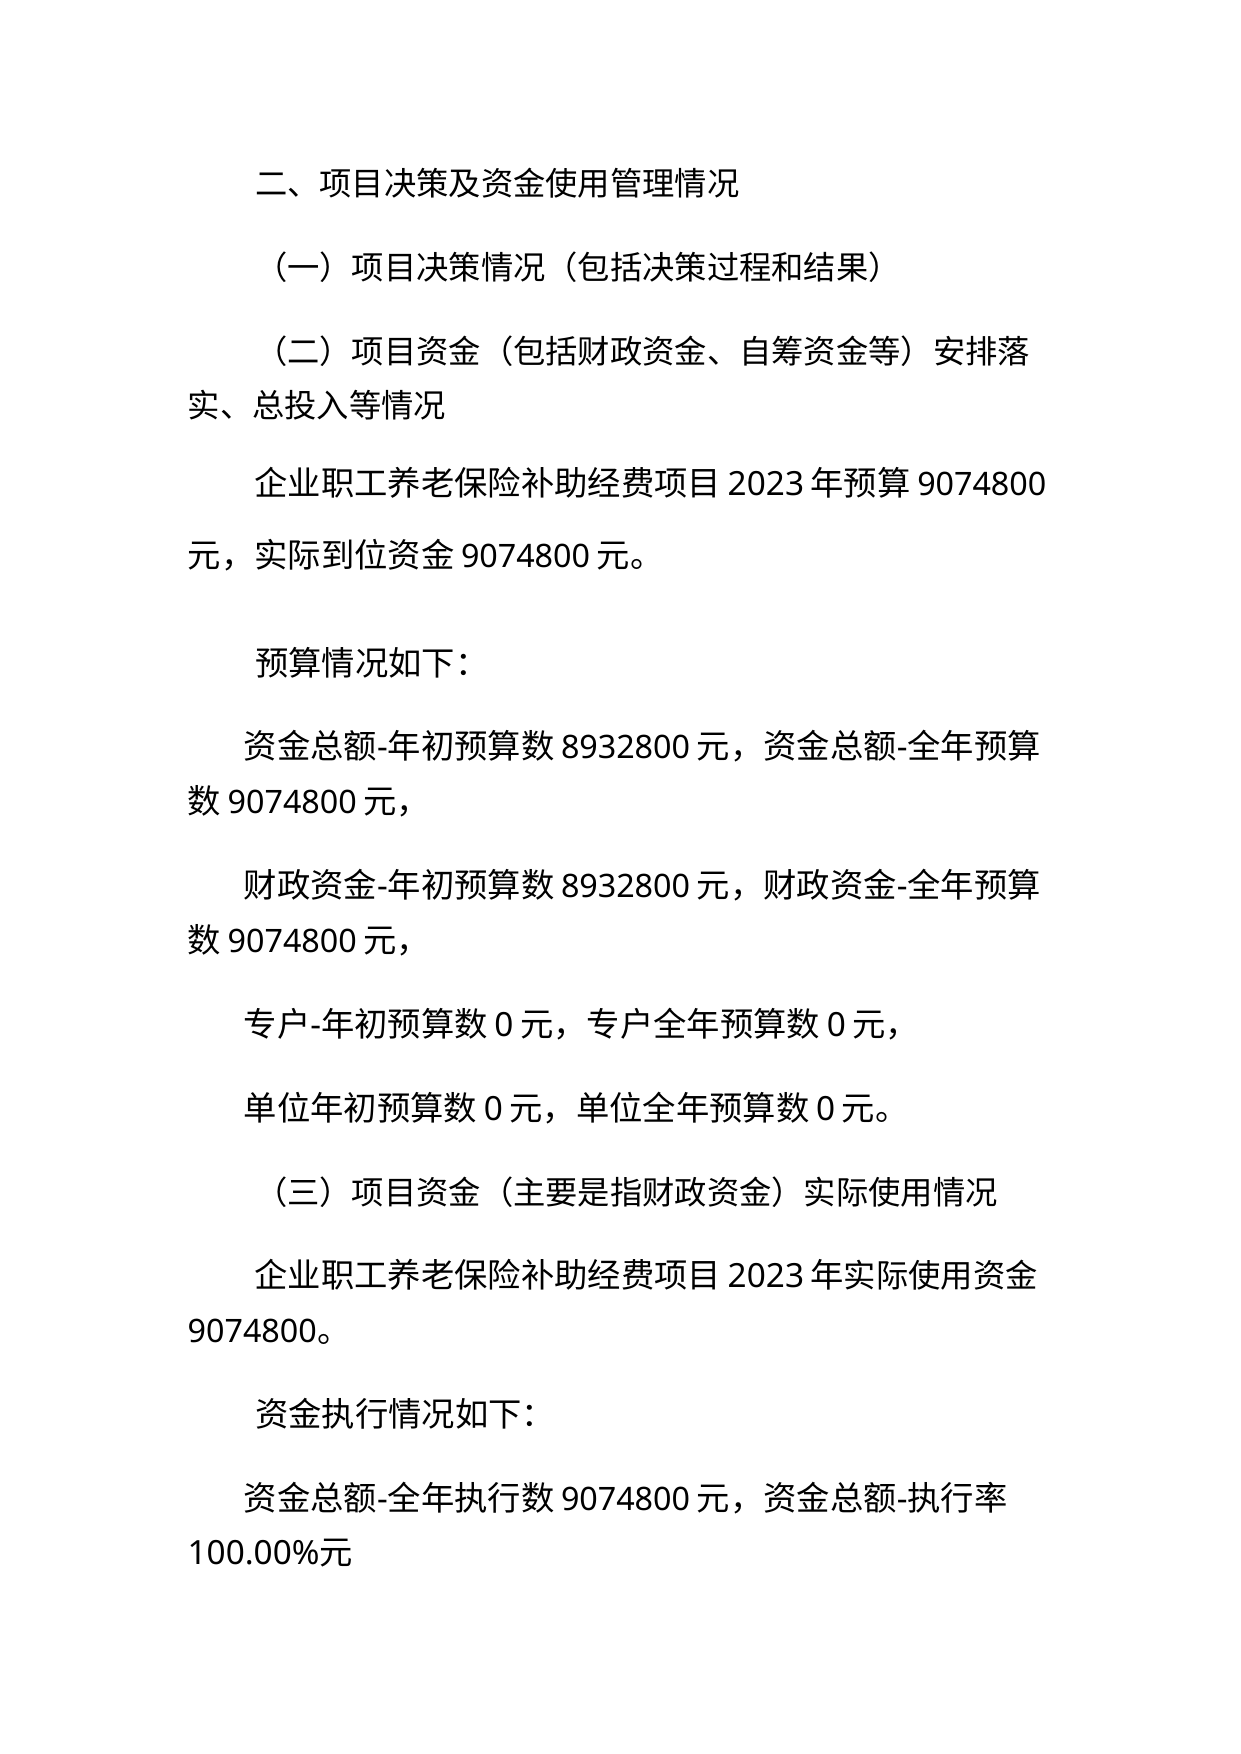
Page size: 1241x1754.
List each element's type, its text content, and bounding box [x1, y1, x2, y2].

text 企业职工养老保险补助经费项目2023年预算9074800元，实际到位资金9074800元。 [187, 456, 1053, 577]
text 专户-年初预算数0元，专户全年预算数0元， [187, 991, 1053, 1046]
text 资金总额-年初预算数8932800元，资金总额-全年预算数9074800元， [187, 714, 1053, 823]
list 企业职工养老保险补助经费项目2023年实际使用资金9074800。 [187, 1243, 1053, 1352]
list 项目资金（主要是指财政资金）实际使用情况 [187, 1159, 1053, 1213]
text （一）项目决策情况（包括决策过程和结果） [187, 234, 1053, 288]
text 二、项目决策及资金使用管理情况 [187, 150, 1053, 205]
text （二）项目资金（包括财政资金、自筹资金等）安排落实、总投入等情况 [187, 318, 1053, 427]
text 资金总额-全年执行数9074800元，资金总额-执行率100.00%元 [187, 1465, 1053, 1574]
text 预算情况如下： [187, 630, 1053, 685]
text 资金执行情况如下： [187, 1381, 1053, 1436]
text 单位年初预算数0元，单位全年预算数0元。 [187, 1075, 1053, 1130]
text 财政资金-年初预算数8932800元，财政资金-全年预算数9074800元， [187, 853, 1053, 962]
